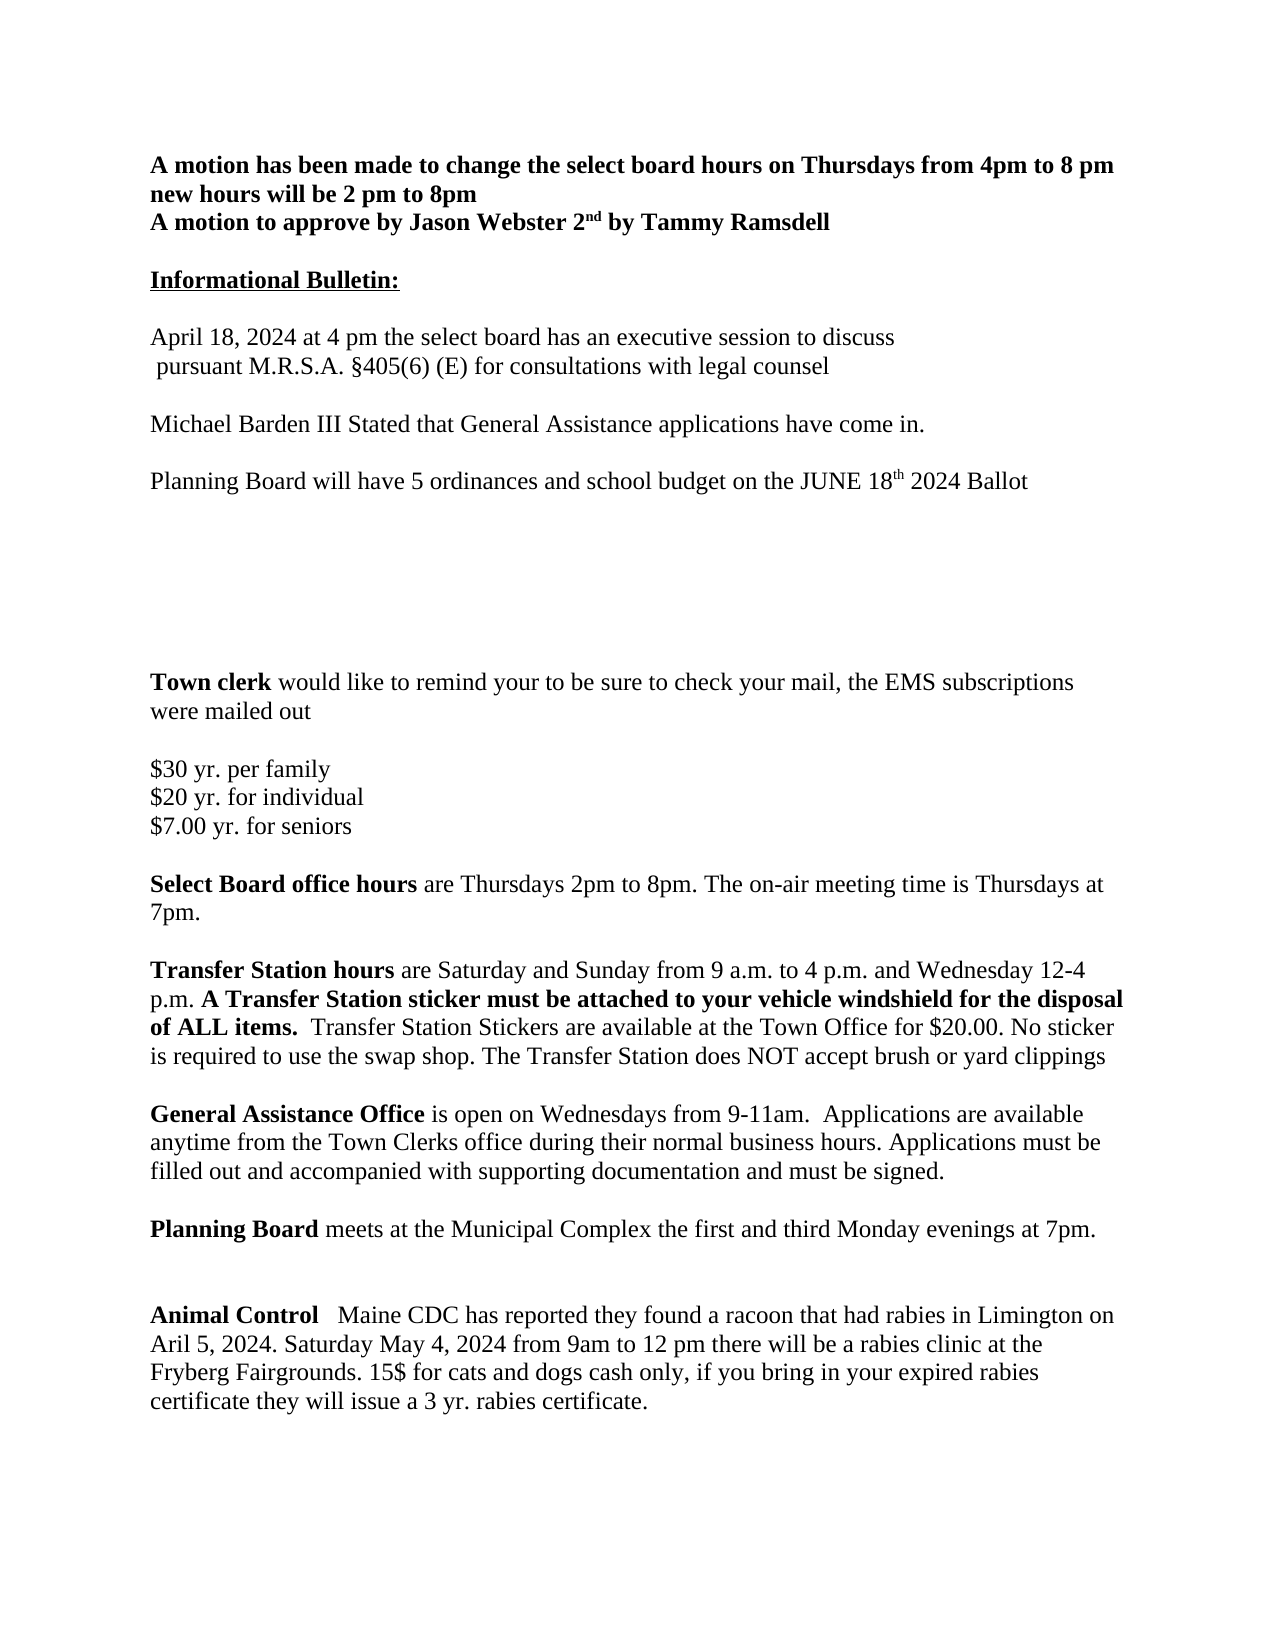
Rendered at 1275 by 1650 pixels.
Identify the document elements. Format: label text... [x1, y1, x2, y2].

text Town clerk would like to remind your to be sure to check your mail, the EMS subscriptions were mailed out [150, 667, 1125, 725]
text Planning Board meets at the Municipal Complex the first and third Monday evenings at 7pm. [150, 1214, 1125, 1242]
text Select Board office hours are Thursdays 2pm to 8pm. The on-air meeting time is Thursdays at 7pm. [150, 869, 1125, 926]
text April 18, 2024 at 4 pm the select board has an executive session to discuss [150, 322, 1125, 351]
text Michael Barden III Stated that General Assistance applications have come in. [150, 409, 1125, 437]
text General Assistance Office is open on Wednesdays from 9-11am. Applications are available anytime from the Town Clerks office during their normal business hours. Applications must be filled out and accompanied with supporting documentation and must be signed. [150, 1099, 1125, 1185]
text A motion to approve by Jason Webster 2nd by Tammy Ramsdell [150, 207, 1125, 236]
text pursuant M.R.S.A. §405(6) (E) for consultations with legal counsel [150, 351, 1125, 380]
text $30 yr. per family [150, 754, 1125, 782]
text Planning Board will have 5 ordinances and school budget on the JUNE 18th 2024 Ballot [150, 466, 1125, 495]
text Aril 5, 2024. Saturday May 4, 2024 from 9am to 12 pm there will be a rabies clinic at the Fryberg Fairgrounds. 15$ for cats and dogs cash only, if you bring in your expired rabies certificate they will issue a 3 yr. rabies certificate. [150, 1329, 1125, 1415]
text Animal Control Maine CDC has reported they found a racoon that had rabies in Limington on [150, 1300, 1125, 1329]
text $20 yr. for individual [150, 782, 1125, 811]
text A motion has been made to change the select board hours on Thursdays from 4pm to 8 pm new hours will be 2 pm to 8pm [150, 150, 1125, 207]
text $7.00 yr. for seniors [150, 811, 1125, 840]
text Informational Bulletin: [150, 265, 1125, 294]
text Transfer Station hours are Saturday and Sunday from 9 a.m. to 4 p.m. and Wednesday 12-4 p.m. A Transfer Station sticker must be attached to your vehicle windshield for the disposal of ALL items. Transfer Station Stickers are available at the Town Office for $20.00. No sticker is required to use the swap shop. The Transfer Station does NOT accept brush or yard clippings [150, 955, 1125, 1070]
